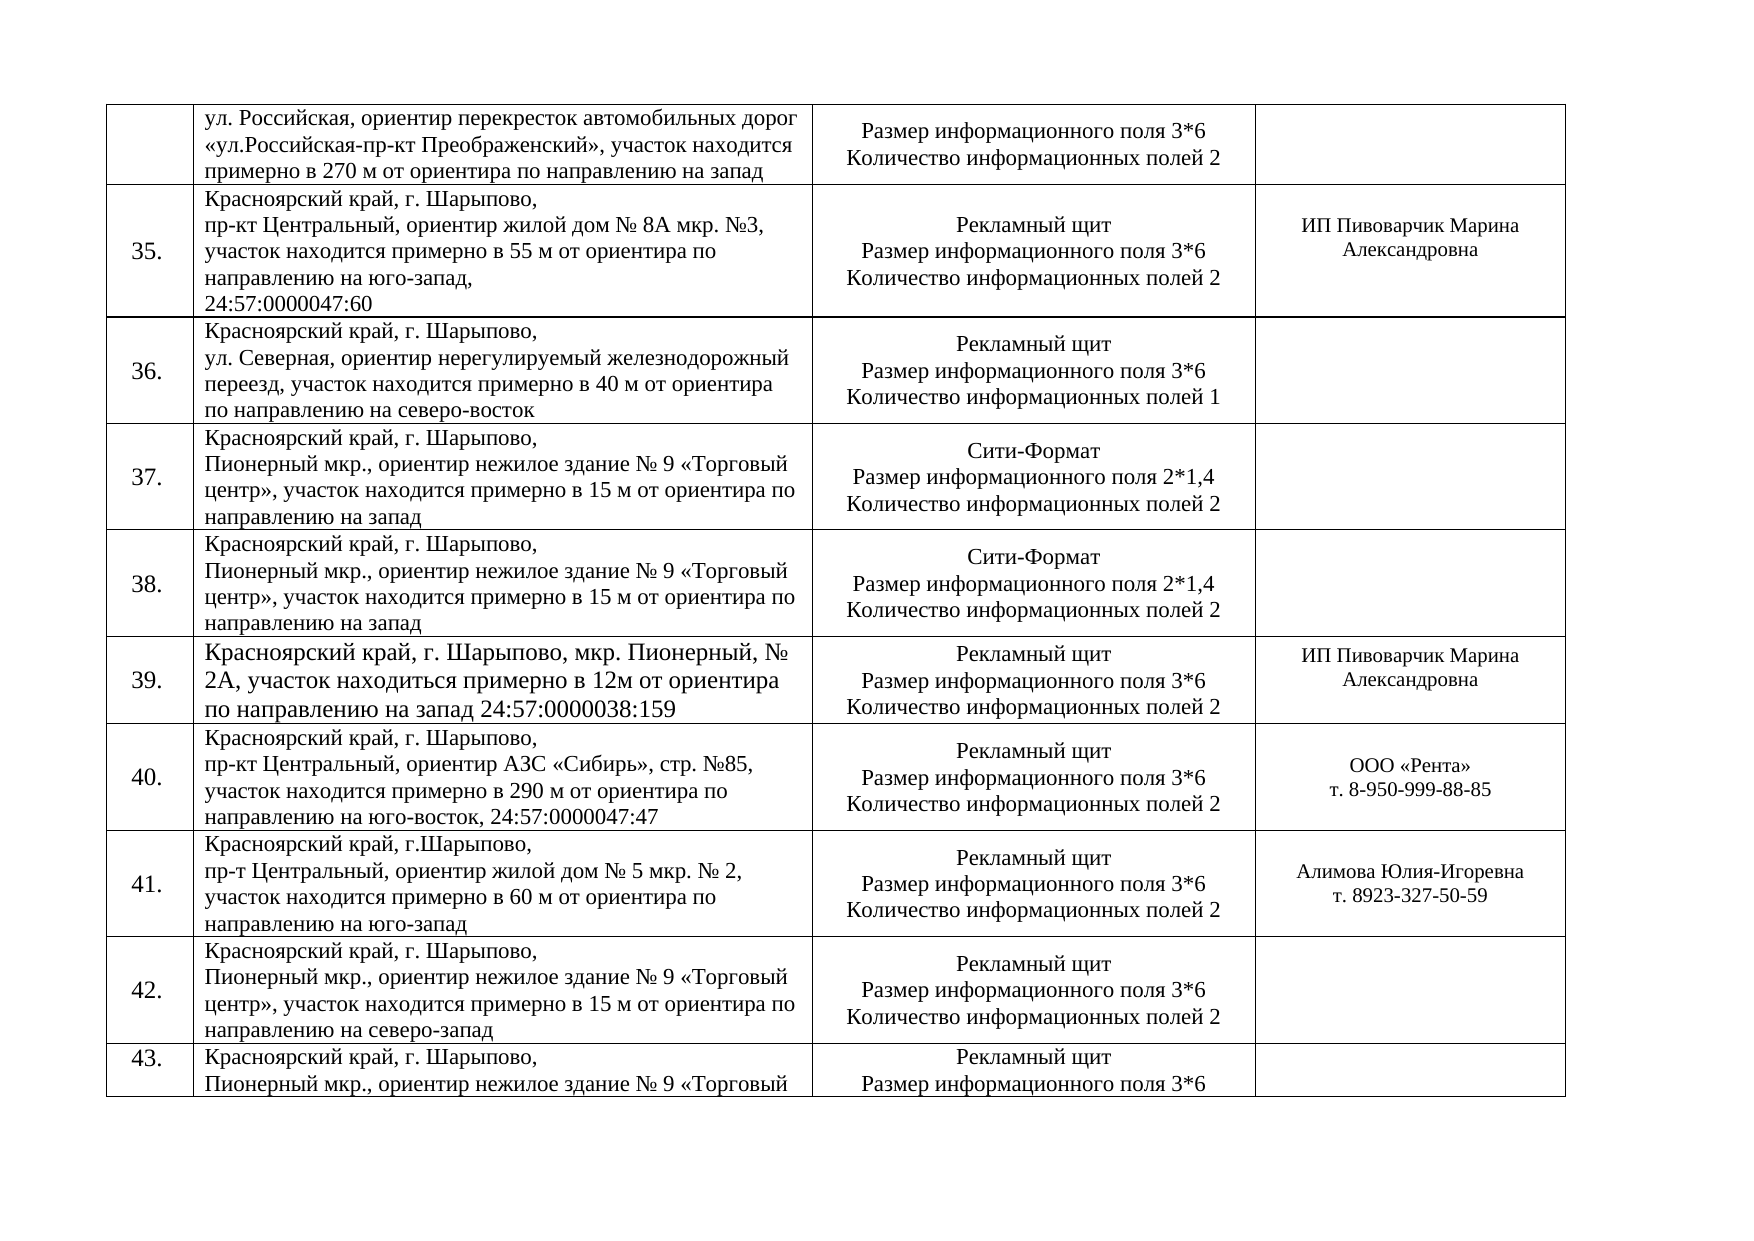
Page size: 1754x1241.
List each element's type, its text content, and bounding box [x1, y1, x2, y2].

table_cell Красноярский край, г. Шарыпово, Пионерный мкр., ориентир нежилое здание № 9 «Торговый центр», участок находится примерно в 15 м от ориентира по направлению на северо-запад [194, 937, 812, 1042]
table_cell [1256, 937, 1565, 1042]
table_cell Красноярский край, г. Шарыпово, пр-кт Центральный, ориентир АЗС «Сибирь», стр. №85, участок находится примерно в 290 м от ориентира по направлению на юго-восток, 24:57:0000047:47 [194, 724, 812, 829]
table_cell [107, 1044, 193, 1096]
table_cell Рекламный щит Размер информационного поля 3*6 Количество информационных полей 2 [813, 637, 1255, 723]
table_cell Рекламный щит Размер информационного поля 3*6 Количество информационных полей 2 [813, 937, 1255, 1042]
table_cell Рекламный щит Размер информационного поля 3*6 Количество информационных полей 2 [813, 831, 1255, 936]
table_cell Красноярский край, г. Шарыпово, Пионерный мкр., ориентир нежилое здание № 9 «Торговый центр», участок находится примерно в 15 м от ориентира по направлению на запад [194, 424, 812, 529]
table_cell ИП Пивоварчик Марина Александровна [1256, 637, 1565, 723]
table_cell [107, 185, 193, 316]
table_cell Красноярский край, г.Шарыпово, пр-т Центральный, ориентир жилой дом № 5 мкр. № 2, участок находится примерно в 60 м от ориентира по направлению на юго-запад [194, 831, 812, 936]
table_cell [107, 318, 193, 423]
table_cell Сити-Формат Размер информационного поля 2*1,4 Количество информационных полей 2 [813, 424, 1255, 529]
table_cell [1256, 105, 1565, 183]
table_cell [1256, 1044, 1565, 1096]
table_cell ООО «Рента» т. 8-950-999-88-85 [1256, 724, 1565, 829]
table_cell [107, 724, 193, 829]
table_cell Рекламный щит Размер информационного поля 3*6 Количество информационных полей 2 [813, 185, 1255, 316]
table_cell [813, 1044, 1255, 1096]
table_cell [1256, 424, 1565, 529]
table_cell Рекламный щит Размер информационного поля 3*6 Количество информационных полей 2 [813, 724, 1255, 829]
table_cell ИП Пивоварчик Марина Александровна [1256, 185, 1565, 316]
table_cell [1256, 318, 1565, 423]
table_cell Красноярский край, г. Шарыпово, мкр. Пионерный, № 2А, участок находиться примерно в 12м от ориентира по направлению на запад 24:57:0000038:159 [194, 637, 812, 723]
table_cell Сити-Формат Размер информационного поля 2*1,4 Количество информационных полей 2 [813, 530, 1255, 636]
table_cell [194, 105, 812, 183]
table_cell [107, 831, 193, 936]
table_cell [194, 1044, 812, 1096]
table_cell [107, 105, 193, 183]
table_cell Алимова Юлия-Игоревна т. 8923-327-50-59 [1256, 831, 1565, 936]
table_cell Красноярский край, г. Шарыпово, ул. Северная, ориентир нерегулируемый железнодорожный переезд, участок находится примерно в 40 м от ориентира по направлению на северо-восток [194, 318, 812, 423]
table_cell Красноярский край, г. Шарыпово, пр-кт Центральный, ориентир жилой дом № 8А мкр. №3, участок находится примерно в 55 м от ориентира по направлению на юго-запад, 24:57:0000047:60 [194, 185, 812, 316]
table_cell [1256, 530, 1565, 636]
table_cell Красноярский край, г. Шарыпово, Пионерный мкр., ориентир нежилое здание № 9 «Торговый центр», участок находится примерно в 15 м от ориентира по направлению на запад [194, 530, 812, 636]
table_cell [107, 637, 193, 723]
table_cell Рекламный щит Размер информационного поля 3*6 Количество информационных полей 1 [813, 318, 1255, 423]
table_cell [107, 530, 193, 636]
table_cell [107, 424, 193, 529]
table_cell [107, 937, 193, 1042]
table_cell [813, 105, 1255, 183]
